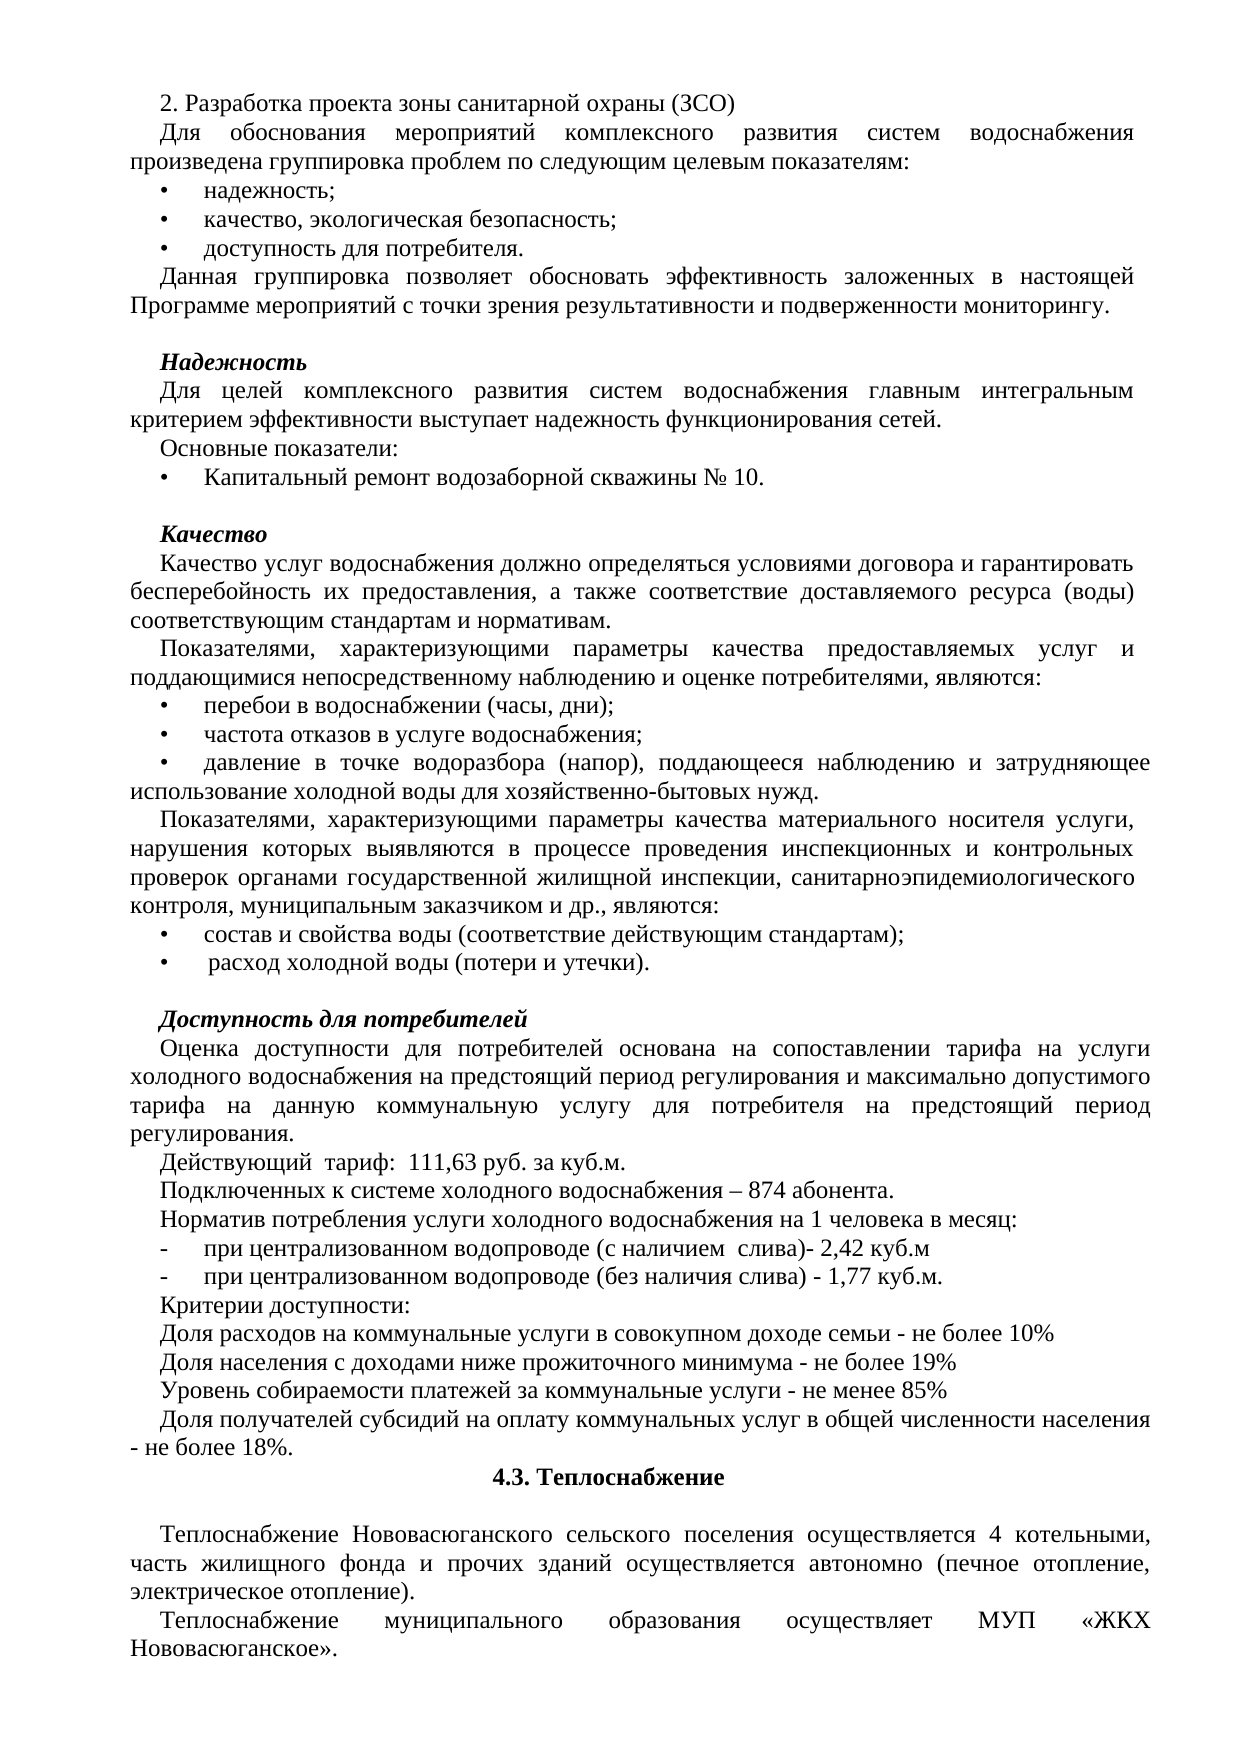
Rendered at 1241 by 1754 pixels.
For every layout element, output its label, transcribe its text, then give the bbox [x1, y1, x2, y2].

text Доля расходов на коммунальные услуги в совокупном доходе семьи - не более 10% [130, 1319, 1152, 1347]
text Действующий тариф: 111,63 руб. за куб.м. [130, 1148, 1152, 1176]
text Показателями, характеризующими параметры качества предоставляемых услуг и поддающимися непосредственному наблюдению и оценке потребителями, являются: [130, 634, 1135, 691]
list давление в точке водоразбора (напор), поддающееся наблюдению и затрудняющее использование холодной воды для хозяйственно-бытовых нужд. [130, 748, 1152, 805]
text Надежность [130, 348, 1152, 376]
text Для целей комплексного развития систем водоснабжения главным интегральным критерием эффективности выступает надежность функционирования сетей. [130, 376, 1135, 433]
list доступность для потребителя. [130, 233, 1152, 262]
text Показателями, характеризующими параметры качества материального носителя услуги, нарушения которых выявляются в процессе проведения инспекционных и контрольных проверок органами государственной жилищной инспекции, санитарноэпидемиологического контроля, муниципальным заказчиком и др., являются: [130, 805, 1135, 919]
text Основные показатели: [130, 433, 1152, 462]
text Критерии доступности: [130, 1290, 1152, 1319]
text 2. Разработка проекта зоны санитарной охраны (ЗСО) [130, 89, 1135, 118]
list Капитальный ремонт водозаборной скважины № 10. [130, 462, 1135, 491]
list качество, экологическая безопасность; [130, 204, 1152, 233]
text Доля населения с доходами ниже прожиточного минимума - не более 19% [130, 1347, 1152, 1376]
list при централизованном водопроводе (с наличием слива)- 2,42 куб.м [130, 1233, 1152, 1262]
list расход холодной воды (потери и утечки). [130, 948, 1152, 976]
text Норматив потребления услуги холодного водоснабжения на 1 человека в месяц: [130, 1205, 1152, 1233]
text Доступность для потребителей [130, 1005, 1152, 1033]
list надежность; [130, 176, 1152, 204]
text Оценка доступности для потребителей основана на сопоставлении тарифа на услуги холодного водоснабжения на предстоящий период регулирования и максимально допустимого тарифа на данную коммунальную услугу для потребителя на предстоящий период регулирования. [130, 1033, 1152, 1148]
list при централизованном водопроводе (без наличия слива) - 1,77 куб.м. [130, 1262, 1152, 1290]
text Качество [130, 520, 1152, 548]
list состав и свойства воды (соответствие действующим стандартам); [130, 919, 1152, 948]
text Уровень собираемости платежей за коммунальные услуги - не менее 85% [130, 1376, 1152, 1404]
text Данная группировка позволяет обосновать эффективность заложенных в настоящей Программе мероприятий с точки зрения результативности и подверженности мониторингу. [130, 262, 1135, 319]
text Доля получателей субсидий на оплату коммунальных услуг в общей численности населения - не более 18%. [130, 1404, 1152, 1462]
list частота отказов в услуге водоснабжения; [130, 719, 1152, 748]
text Для обоснования мероприятий комплексного развития систем водоснабжения произведена группировка проблем по следующим целевым показателям: [130, 118, 1135, 176]
text Подключенных к системе холодного водоснабжения – 874 абонента. [130, 1176, 1152, 1205]
text Качество услуг водоснабжения должно определяться условиями договора и гарантировать бесперебойность их предоставления, а также соответствие доставляемого ресурса (воды) соответствующим стандартам и нормативам. [130, 548, 1135, 634]
text Теплоснабжение муниципального образования осуществляет МУП «ЖКХ Нововасюганское». [130, 1606, 1152, 1663]
text 4.3. Теплоснабжение [486, 1462, 1152, 1491]
list перебои в водоснабжении (часы, дни); [130, 691, 1152, 719]
text Теплоснабжение Нововасюганского сельского поселения осуществляется 4 котельными, часть жилищного фонда и прочих зданий осуществляется автономно (печное отопление, электрическое отопление). [130, 1520, 1152, 1606]
